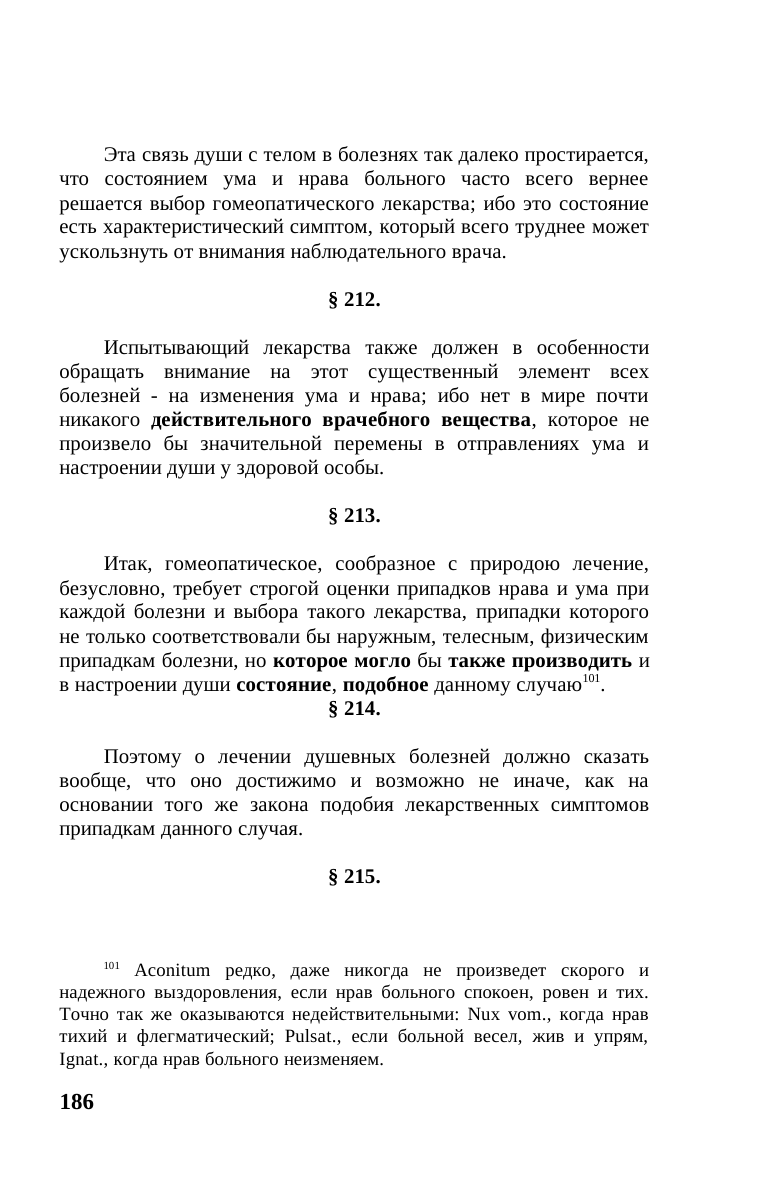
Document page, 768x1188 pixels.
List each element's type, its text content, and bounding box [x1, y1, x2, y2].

subtitle § 212. [59, 287, 649, 311]
subtitle § 215. [59, 864, 649, 888]
text Итак, гомеопатическое, сообразное с природою лечение, безусловно, требует строгой оценки припадков нрава и ума при каждой болезни и выбора такого лекарства, припадки которого не только соответствовали бы наружным, телесным, физическим припадкам болезни, но которое могло бы также производить и в настроении души состояние, подобное данному случаю. [59, 551, 650, 696]
subtitle § 214. [59, 696, 649, 720]
subtitle § 213. [59, 503, 649, 527]
text Поэтому о лечении душевных болезней должно сказать вообще, что оно достижимо и возможно не иначе, как на основании того же закона подобия лекарственных симптомов припадкам данного случая. [59, 744, 650, 840]
text Испытывающий лекарства также должен в особенности обращать внимание на этот существенный элемент всех болезней - на изменения ума и нрава; ибо нет в мире почти никакого действительного врачебного вещества, которое не произвело бы значительной перемены в отправлениях ума и настроении души у здоровой особы. [59, 335, 650, 479]
text Эта связь души с телом в болезнях так далеко простирается, что состоянием ума и нрава больного часто всего вернее решается выбор гомеопатического лекарства; ибо это состояние есть характеристический симптом, который всего труднее может ускользнуть от внимания наблюдательного врача. [59, 142, 650, 262]
